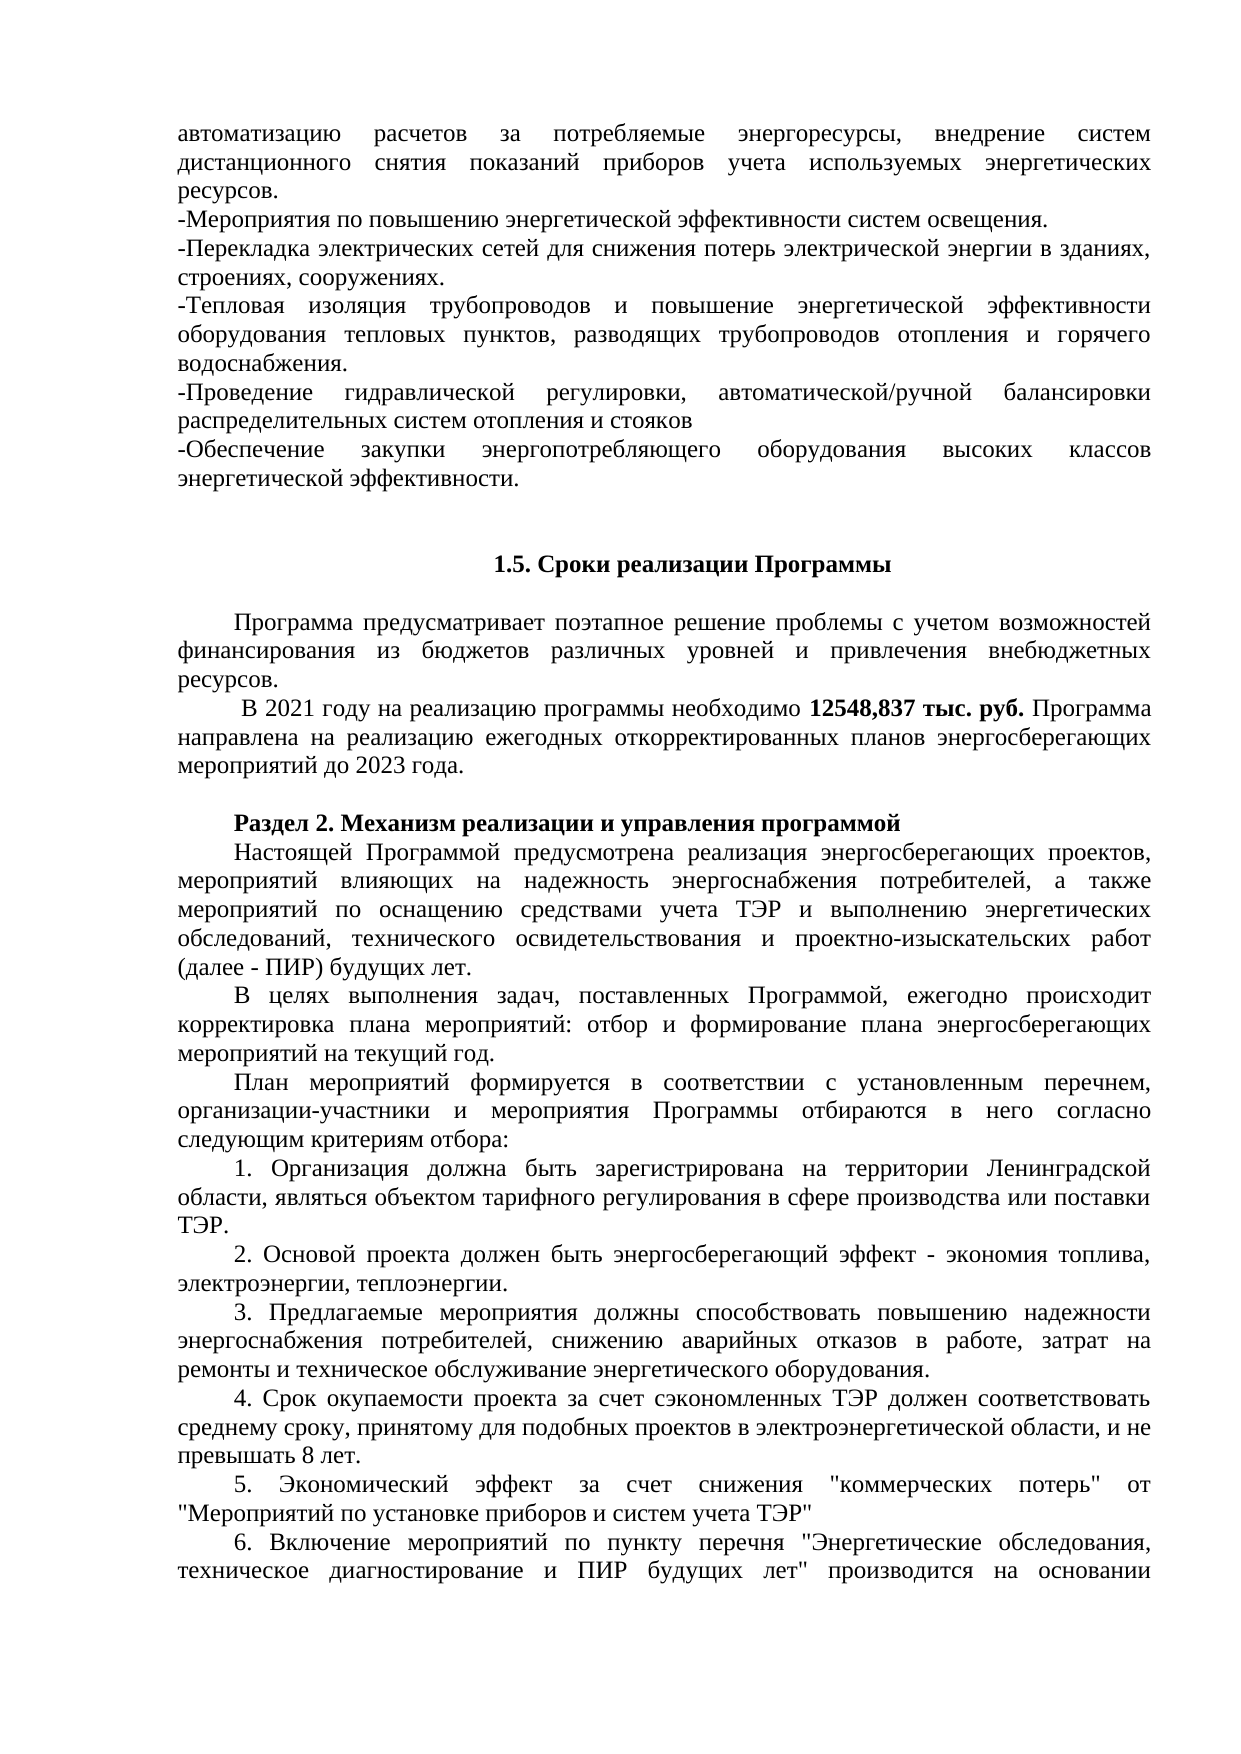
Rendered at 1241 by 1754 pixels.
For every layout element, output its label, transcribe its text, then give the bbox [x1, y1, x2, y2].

text -Обеспечение закупки энергопотребляющего оборудования высоких классов энергетической эффективности. [177, 434, 1152, 492]
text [177, 118, 1152, 204]
text 2. Основой проекта должен быть энергосберегающий эффект - экономия топлива, электроэнергии, теплоэнергии. [177, 1239, 1152, 1297]
text Настоящей Программой предусмотрена реализация энергосберегающих проектов, мероприятий влияющих на надежность энергоснабжения потребителей, а также мероприятий по оснащению средствами учета ТЭР и выполнению энергетических обследований, технического освидетельствования и проектно-изыскательских работ (далее - ПИР) будущих лет. [177, 837, 1152, 981]
text -Мероприятия по повышению энергетической эффективности систем освещения. [177, 204, 1152, 233]
text 1. Организация должна быть зарегистрирована на территории Ленинградской области, являться объектом тарифного регулирования в сфере производства или поставки ТЭР. [177, 1153, 1152, 1239]
text -Проведение гидравлической регулировки, автоматической/ручной балансировки распределительных систем отопления и стояков [177, 377, 1152, 434]
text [177, 1527, 1152, 1584]
text 5. Экономический эффект за счет снижения "коммерческих потерь" от "Мероприятий по установке приборов и систем учета ТЭР" [177, 1469, 1152, 1527]
text 3. Предлагаемые мероприятия должны способствовать повышению надежности энергоснабжения потребителей, снижению аварийных отказов в работе, затрат на ремонты и техническое обслуживание энергетического оборудования. [177, 1297, 1152, 1383]
text 1.5. Сроки реализации Программы [177, 549, 1152, 578]
text Программа предусматривает поэтапное решение проблемы с учетом возможностей финансирования из бюджетов различных уровней и привлечения внебюджетных ресурсов. [177, 607, 1152, 693]
text -Тепловая изоляция трубопроводов и повышение энергетической эффективности оборудования тепловых пунктов, разводящих трубопроводов отопления и горячего водоснабжения. [177, 291, 1152, 377]
text План мероприятий формируется в соответствии с установленным перечнем, организации-участники и мероприятия Программы отбираются в него согласно следующим критериям отбора: [177, 1067, 1152, 1153]
text -Перекладка электрических сетей для снижения потерь электрической энергии в зданиях, строениях, сооружениях. [177, 233, 1152, 291]
text 4. Срок окупаемости проекта за счет сэкономленных ТЭР должен соответствовать среднему сроку, принятому для подобных проектов в электроэнергетической области, и не превышать 8 лет. [177, 1383, 1152, 1469]
text В целях выполнения задач, поставленных Программой, ежегодно происходит корректировка плана мероприятий: отбор и формирование плана энергосберегающих мероприятий на текущий год. [177, 981, 1152, 1067]
text В 2021 году на реализацию программы необходимо 12548,837 тыс. руб. Программа направлена на реализацию ежегодных откорректированных планов энергосберегающих мероприятий до 2023 года. [177, 693, 1152, 779]
text Раздел 2. Механизм реализации и управления программой [177, 808, 1152, 837]
